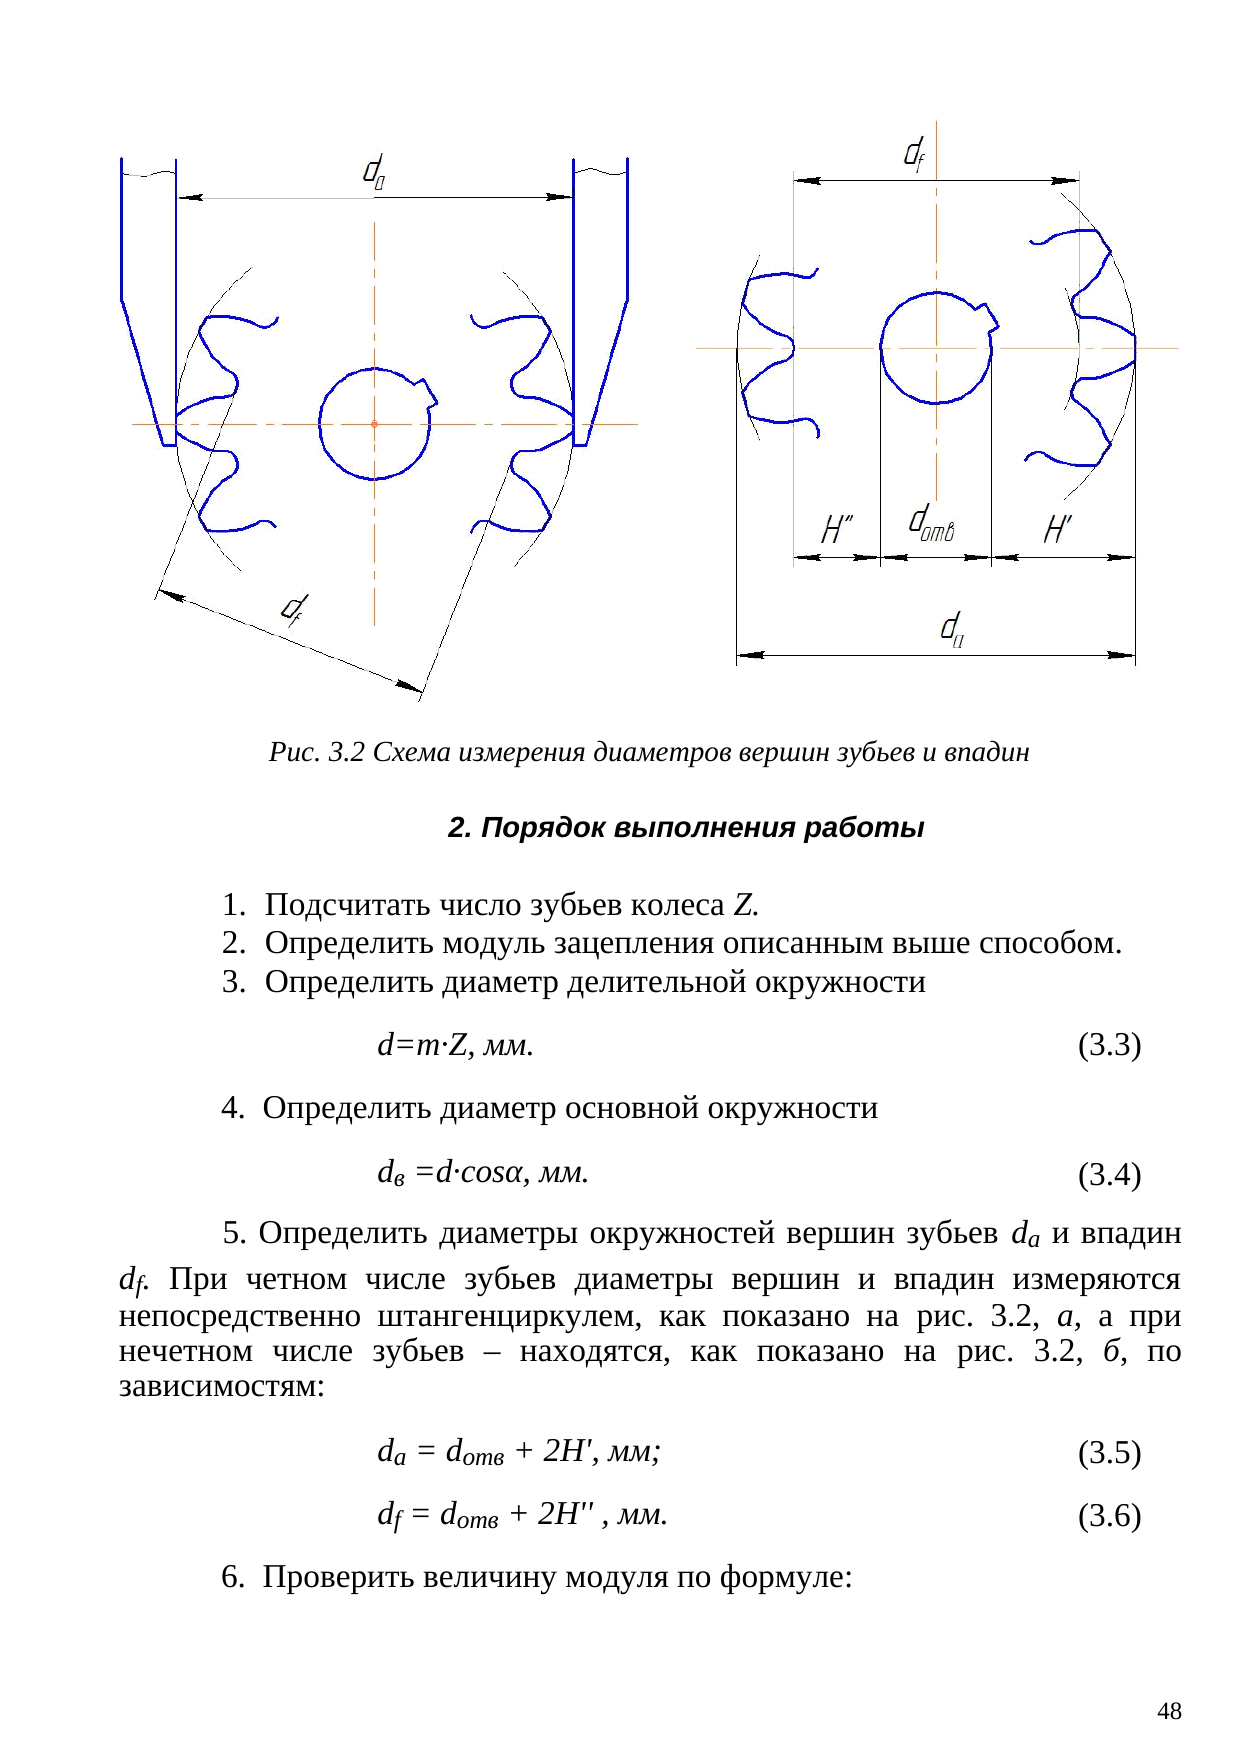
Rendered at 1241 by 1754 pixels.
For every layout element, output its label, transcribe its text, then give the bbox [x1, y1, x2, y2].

list Определить модуль зацепления описанным выше способом. [222, 923, 1182, 961]
list Определить диаметр делительной окружности [222, 961, 1182, 999]
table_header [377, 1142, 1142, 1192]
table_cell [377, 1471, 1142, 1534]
list Подсчитать число зубьев колеса Z. [222, 884, 1182, 923]
text Рис. 3.2 Схема измерения диаметров вершин зубьев и впадин [269, 734, 1182, 768]
list Порядок выполнения работы [448, 810, 1182, 843]
picture [118, 118, 1182, 705]
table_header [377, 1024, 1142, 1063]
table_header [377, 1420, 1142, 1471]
text 4. Определить диаметр основной окружности [221, 1087, 1182, 1126]
text 6. Проверить величину модуля по формуле: [221, 1556, 1182, 1594]
text 5. Определить диаметры окружностей вершин зубьев dа и впадин df. При четном числе зубьев диаметры вершин и впадин измеряются непосредственно штангенциркулем, как показано на рис. 3.2, а, а при нечетном числе зубьев – находятся, как показано на рис. 3.2, б, по зависимостям: [119, 1207, 1182, 1404]
